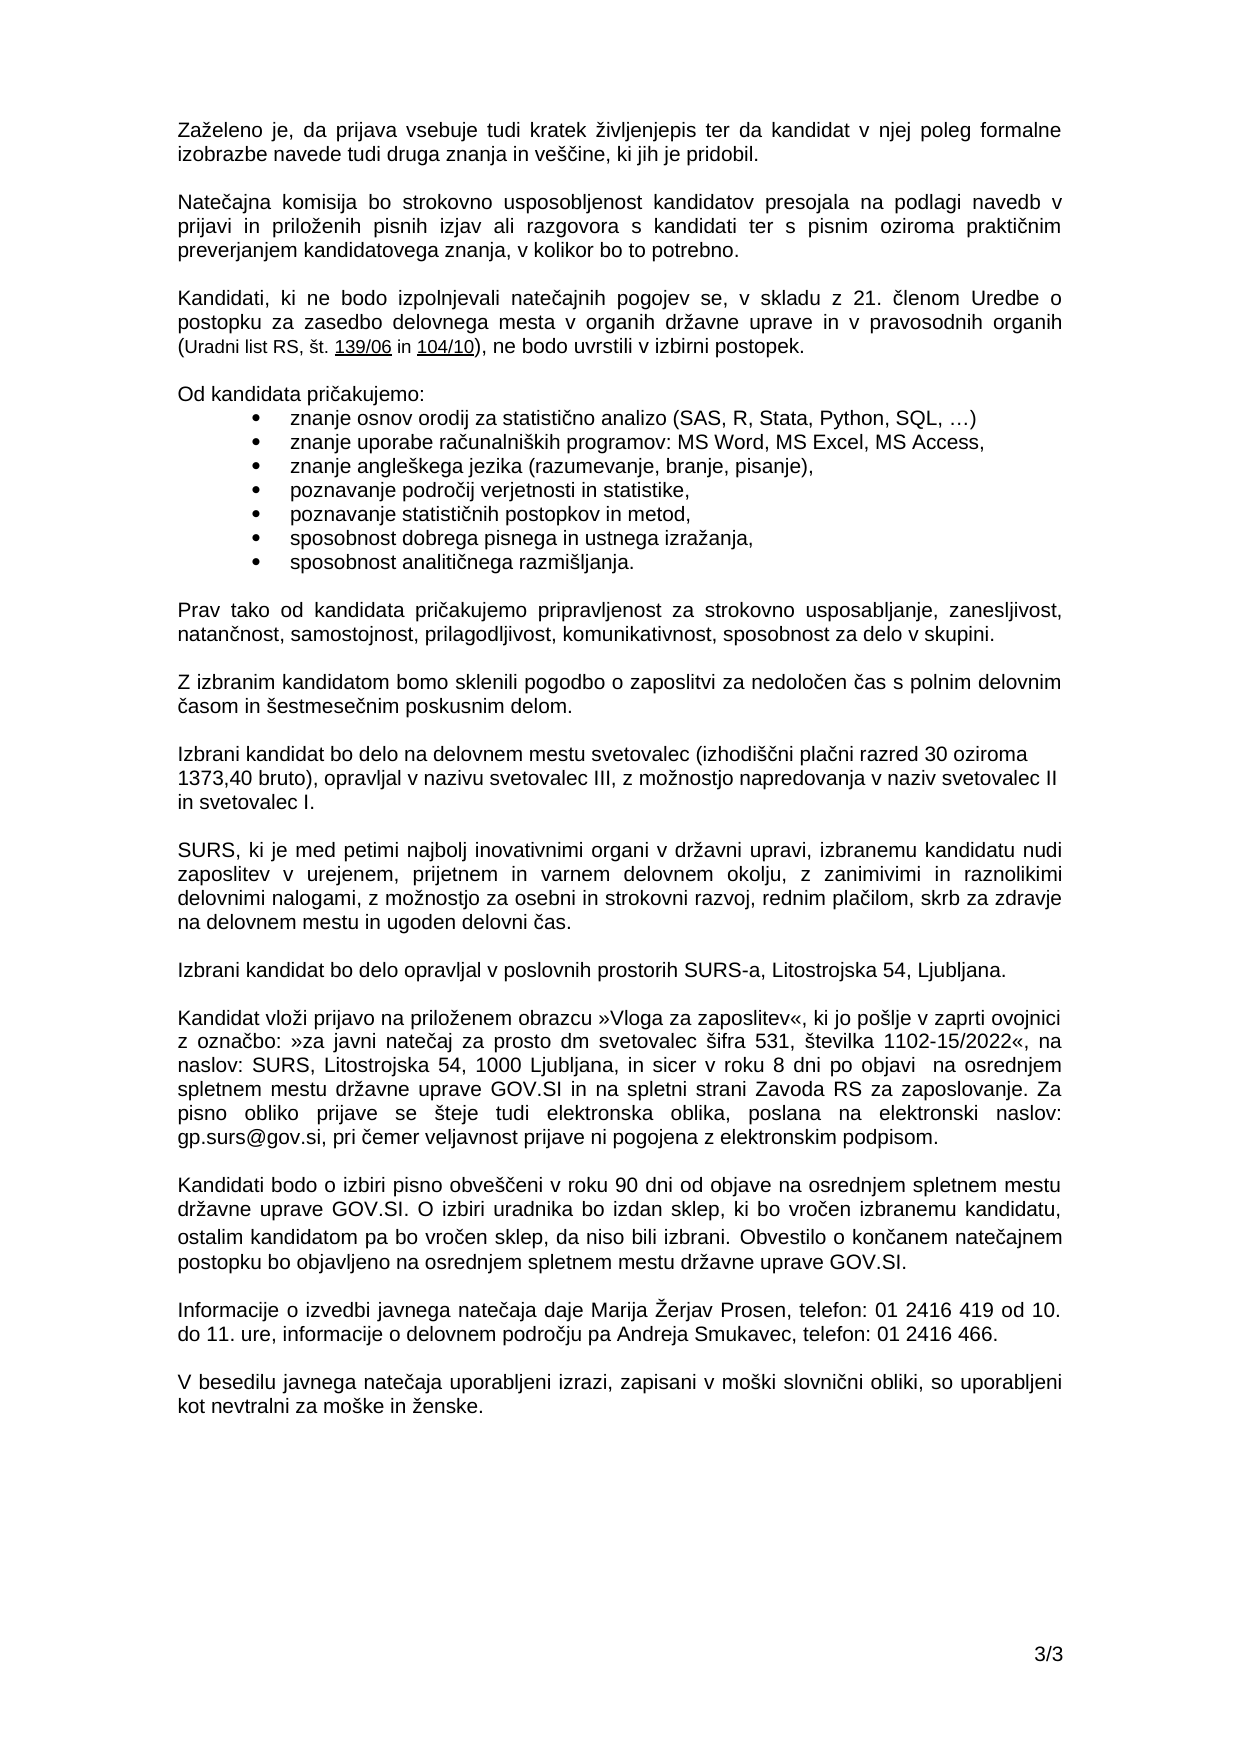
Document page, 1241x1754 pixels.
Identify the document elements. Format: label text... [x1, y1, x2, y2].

text Od kandidata pričakujemo: [177, 382, 1063, 406]
list znanje angleškega jezika (razumevanje, branje, pisanje), [252, 454, 1063, 478]
text Natečajna komisija bo strokovno usposobljenost kandidatov presojala na podlagi navedb v prijavi in priloženih pisnih izjav ali razgovora s kandidati ter s pisnim oziroma praktičnim preverjanjem kandidatovega znanja, v kolikor bo to potrebno. [177, 190, 1063, 262]
text Zaželeno je, da prijava vsebuje tudi kratek življenjepis ter da kandidat v njej poleg formalne izobrazbe navede tudi druga znanja in veščine, ki jih je pridobil. [177, 118, 1063, 166]
text Z izbranim kandidatom bomo sklenili pogodbo o zaposlitvi za nedoločen čas s polnim delovnim časom in šestmesečnim poskusnim delom. [177, 670, 1063, 718]
list poznavanje področij verjetnosti in statistike, [252, 478, 1063, 502]
list znanje osnov orodij za statistično analizo (SAS, R, Stata, Python, SQL, …) [252, 406, 1063, 430]
text Kandidati, ki ne bodo izpolnjevali natečajnih pogojev se, v skladu z 21. členom Uredbe o postopku za zasedbo delovnega mesta v organih državne uprave in v pravosodnih organih (Uradni list RS, št. 139/06 in 104/10), ne bodo uvrstili v izbirni postopek. [177, 286, 1063, 358]
text V besedilu javnega natečaja uporabljeni izrazi, zapisani v moški slovnični obliki, so uporabljeni kot nevtralni za moške in ženske. [177, 1369, 1063, 1417]
text Prav tako od kandidata pričakujemo pripravljenost za strokovno usposabljanje, zanesljivost, natančnost, samostojnost, prilagodljivost, komunikativnost, sposobnost za delo v skupini. [177, 598, 1063, 646]
list sposobnost analitičnega razmišljanja. [252, 550, 1063, 574]
text Informacije o izvedbi javnega natečaja daje Marija Žerjav Prosen, telefon: 01 2416 419 od 10. do 11. ure, informacije o delovnem področju pa Andreja Smukavec, telefon: 01 2416 466. [177, 1298, 1063, 1346]
text Izbrani kandidat bo delo opravljal v poslovnih prostorih SURS-a, Litostrojska 54, Ljubljana. [177, 957, 1063, 981]
text SURS, ki je med petimi najbolj inovativnimi organi v državni upravi, izbranemu kandidatu nudi zaposlitev v urejenem, prijetnem in varnem delovnem okolju, z zanimivimi in raznolikimi delovnimi nalogami, z možnostjo za osebni in strokovni razvoj, rednim plačilom, skrb za zdravje na delovnem mestu in ugoden delovni čas. [177, 838, 1063, 933]
list znanje uporabe računalniških programov: MS Word, MS Excel, MS Access, [252, 430, 1063, 454]
list poznavanje statističnih postopkov in metod, [252, 502, 1063, 526]
text Izbrani kandidat bo delo na delovnem mestu svetovalec (izhodiščni plačni razred 30 oziroma 1373,40 bruto), opravljal v nazivu svetovalec III, z možnostjo napredovanja v naziv svetovalec II in svetovalec I. [177, 742, 1063, 814]
list sposobnost dobrega pisnega in ustnega izražanja, [252, 526, 1063, 550]
text Kandidat vloži prijavo na priloženem obrazcu »Vloga za zaposlitev«, ki jo pošlje v zaprti ovojnici z označbo: »za javni natečaj za prosto dm svetovalec šifra 531, številka 1102-15/2022«, na naslov: SURS, Litostrojska 54, 1000 Ljubljana, in sicer v roku 8 dni po objavi na osrednjem spletnem mestu državne uprave GOV.SI in na spletni strani Zavoda RS za zaposlovanje. Za pisno obliko prijave se šteje tudi elektronska oblika, poslana na elektronski naslov: gp.surs@gov.si, pri čemer veljavnost prijave ni pogojena z elektronskim podpisom. [177, 1005, 1063, 1149]
text Kandidati bodo o izbiri pisno obveščeni v roku 90 dni od objave na osrednjem spletnem mestu državne uprave GOV.SI. O izbiri uradnika bo izdan sklep, ki bo vročen izbranemu kandidatu, ostalim kandidatom pa bo vročen sklep, da niso bili izbrani. Obvestilo o končanem natečajnem postopku bo objavljeno na osrednjem spletnem mestu državne uprave GOV.SI. [177, 1173, 1063, 1274]
